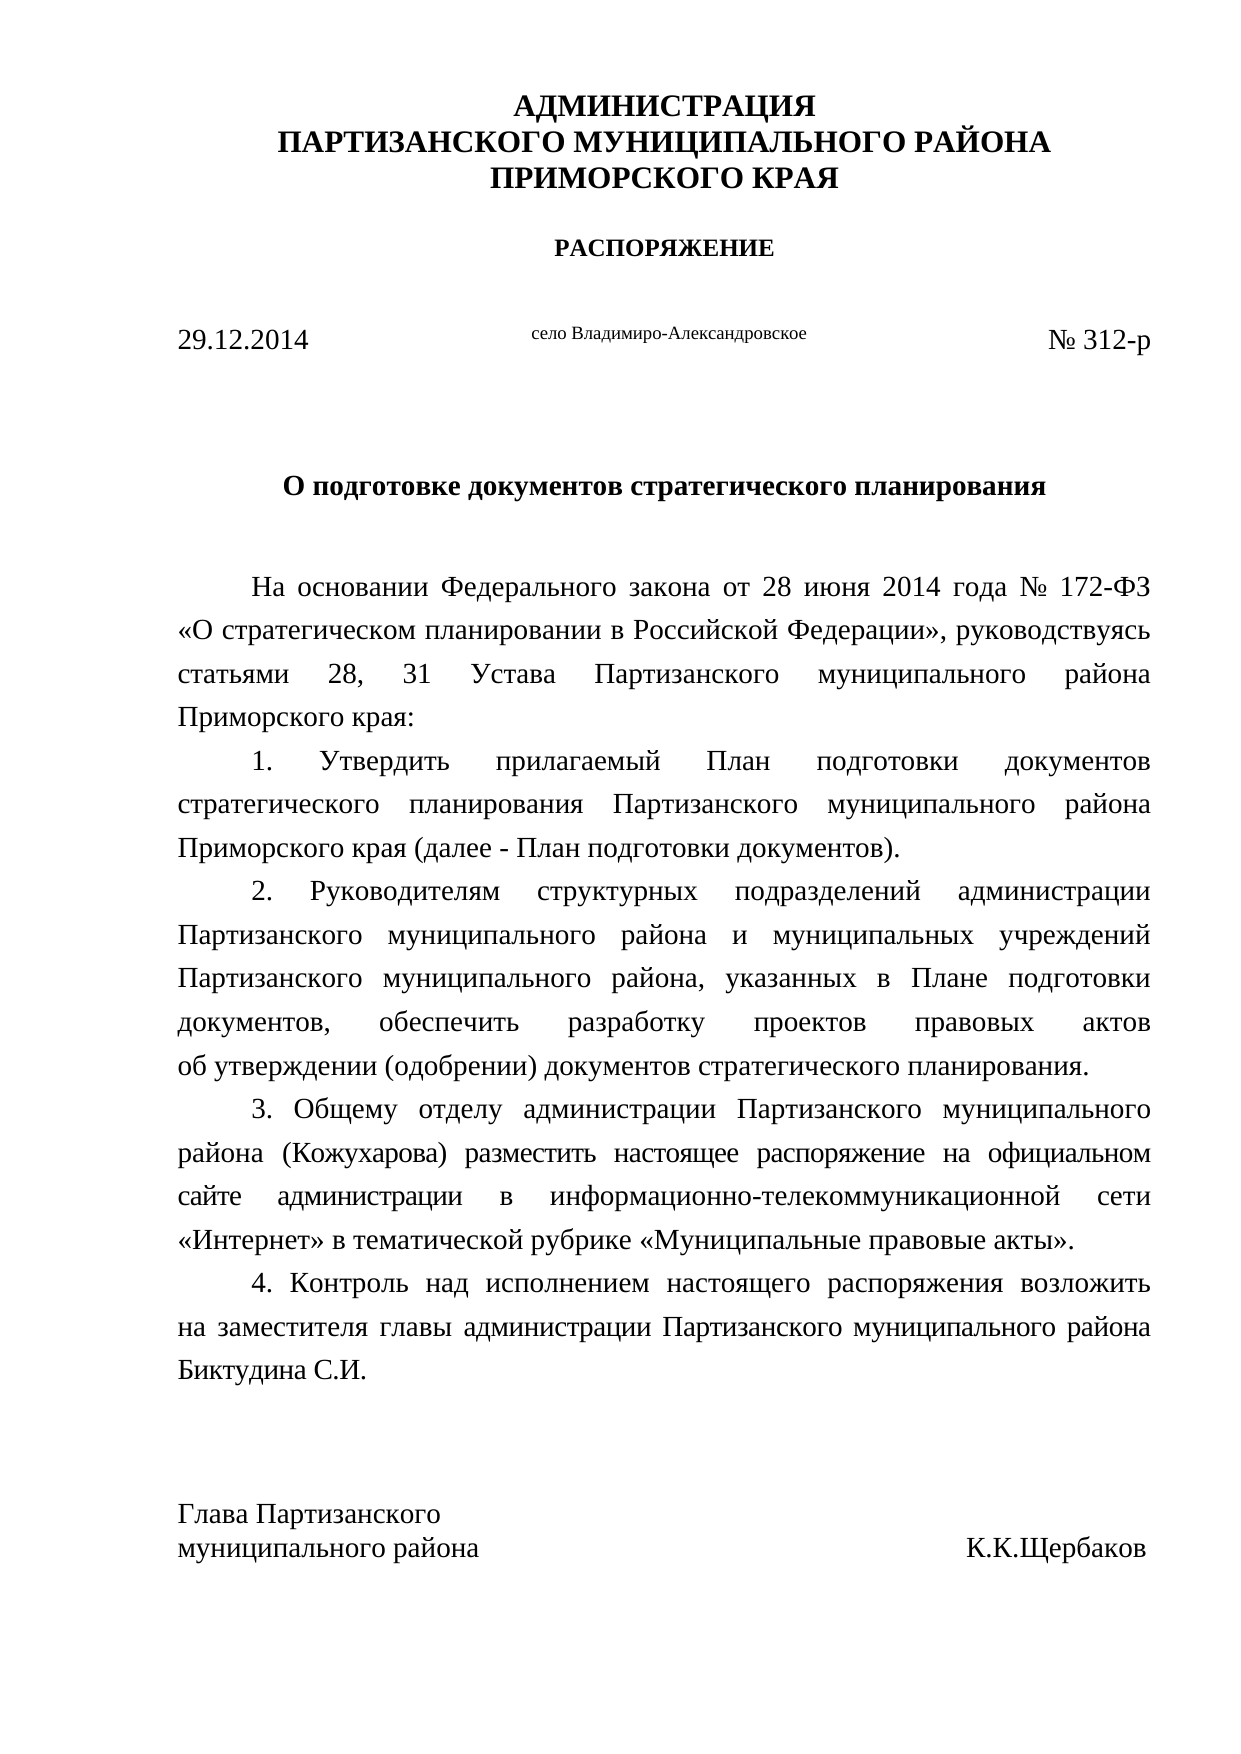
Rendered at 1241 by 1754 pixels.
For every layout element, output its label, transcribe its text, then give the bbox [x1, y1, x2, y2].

text Глава Партизанского [177, 1497, 1152, 1530]
text 2. Руководителям структурных подразделений администрации Партизанского муниципального района и муниципальных учреждений Партизанского муниципального района, указанных в Плане подготовки документов, обеспечить разработку проектов правовых актов об утверждении (одобрении) документов стратегического планирования. [177, 873, 1152, 1081]
text ПАРТИЗАНСКОГО МУНИЦИПАЛЬНОГО РАЙОНА [177, 123, 1152, 159]
table_header О подготовке документов стратегического планирования [207, 468, 1122, 502]
text На основании Федерального закона от 28 июня 2014 года № 172-ФЗ «О стратегическом планировании в Российской Федерации», руководствуясь статьями 28, 31 Устава Партизанского муниципального района Приморского края: [177, 569, 1152, 733]
table_header село Владимиро-Александровское [499, 322, 839, 355]
text 1. Утвердить прилагаемый План подготовки документов стратегического планирования Партизанского муниципального района Приморского края (далее - План подготовки документов). [177, 743, 1152, 863]
text АДМИНИСТРАЦИЯ [177, 87, 1152, 123]
subtitle РАСПОРЯЖЕНИЕ [177, 233, 1152, 262]
text муниципального района К.К.Щербаков [177, 1530, 1152, 1564]
table_header № 312-р [839, 322, 1163, 355]
text 3. Общему отделу администрации Партизанского муниципального района (Кожухарова) разместить настоящее распоряжение на официальном сайте администрации в информационно-телекоммуникационной сети «Интернет» в тематической рубрике «Муниципальные правовые акты». [177, 1091, 1152, 1255]
text ПРИМОРСКОГО КРАЯ [177, 159, 1152, 195]
table_header 29.12.2014 [166, 322, 499, 355]
text 4. Контроль над исполнением настоящего распоряжения возложить на заместителя главы администрации Партизанского муниципального района Биктудина С.И. [177, 1265, 1152, 1386]
